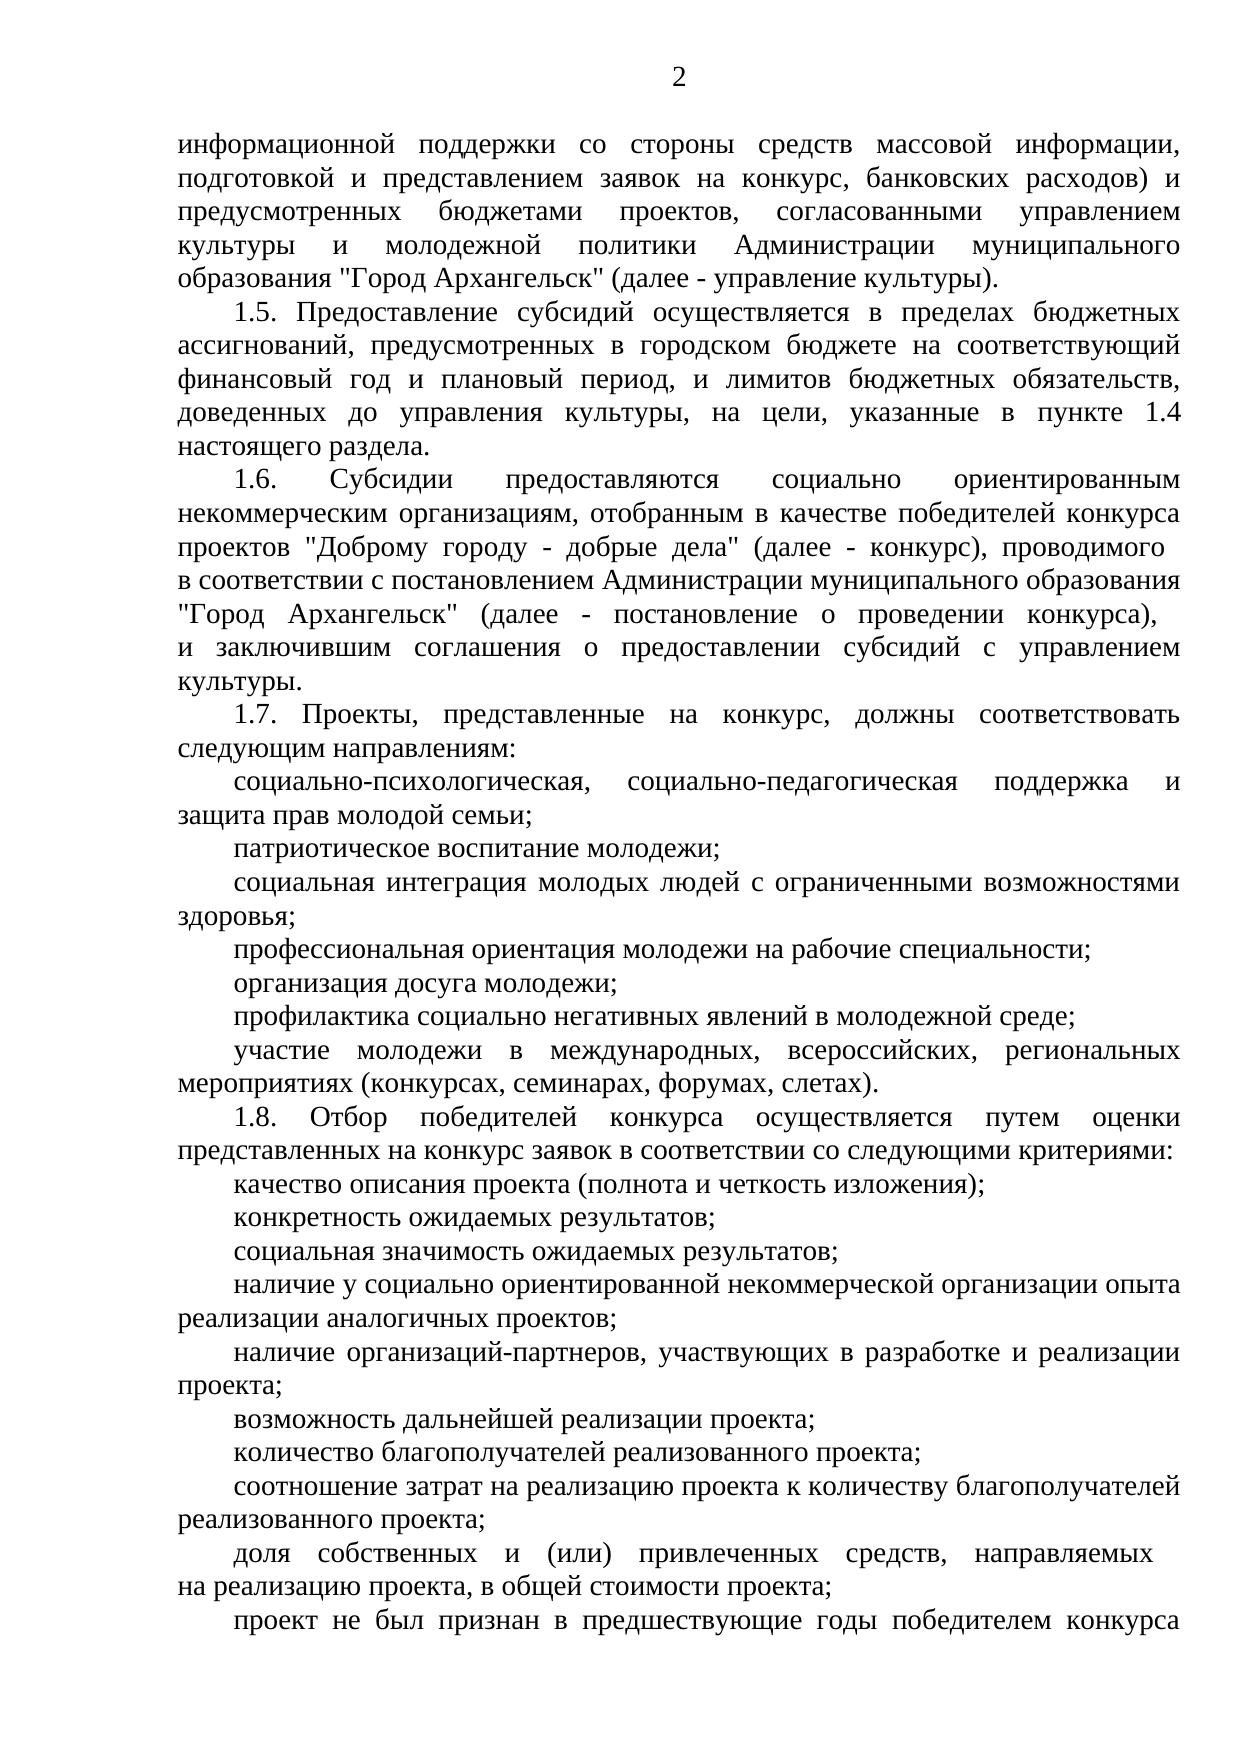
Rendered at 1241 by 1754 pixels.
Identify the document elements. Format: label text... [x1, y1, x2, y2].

text наличие у социально ориентированной некоммерческой организации опыта реализации аналогичных проектов; [177, 1267, 1181, 1334]
text профессиональная ориентация молодежи на рабочие специальности; [177, 931, 1181, 965]
text социально-психологическая, социально-педагогическая поддержка и защита прав молодой семьи; [177, 763, 1181, 831]
text организация досуга молодежи; [177, 965, 1181, 998]
text социальная значимость ожидаемых результатов; [177, 1233, 1181, 1267]
text конкретность ожидаемых результатов; [177, 1199, 1181, 1233]
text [177, 1602, 1181, 1636]
text участие молодежи в международных, всероссийских, региональных мероприятиях (конкурсах, семинарах, форумах, слетах). [177, 1032, 1181, 1099]
text соотношение затрат на реализацию проекта к количеству благополучателей реализованного проекта; [177, 1468, 1181, 1535]
text наличие организаций-партнеров, участвующих в разработке и реализации проекта; [177, 1334, 1181, 1401]
text количество благополучателей реализованного проекта; [177, 1434, 1181, 1468]
text социальная интеграция молодых людей с ограниченными возможностями здоровья; [177, 864, 1181, 931]
text патриотическое воспитание молодежи; [177, 831, 1181, 864]
text 1.6. Субсидии предоставляются социально ориентированным некоммерческим организациям, отобранным в качестве победителей конкурса проектов "Доброму городу - добрые дела" (далее - конкурс), проводимого в соответствии с постановлением Администрации муниципального образования "Город Архангельск" (далее - постановление о проведении конкурса), и заключившим соглашения о предоставлении субсидий с управлением культуры. [177, 462, 1181, 696]
text доля собственных и (или) привлеченных средств, направляемых на реализацию проекта, в общей стоимости проекта; [177, 1535, 1181, 1602]
text 1.5. Предоставление субсидий осуществляется в пределах бюджетных ассигнований, предусмотренных в городском бюджете на соответствующий финансовый год и плановый период, и лимитов бюджетных обязательств, доведенных до управления культуры, на цели, указанные в пункте 1.4 настоящего раздела. [177, 294, 1181, 462]
text возможность дальнейшей реализации проекта; [177, 1401, 1181, 1434]
text качество описания проекта (полнота и четкость изложения); [177, 1166, 1181, 1199]
text 1.8. Отбор победителей конкурса осуществляется путем оценки представленных на конкурс заявок в соответствии со следующими критериями: [177, 1099, 1181, 1166]
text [177, 126, 1181, 294]
text 1.7. Проекты, представленные на конкурс, должны соответствовать следующим направлениям: [177, 696, 1181, 763]
text профилактика социально негативных явлений в молодежной среде; [177, 998, 1181, 1032]
